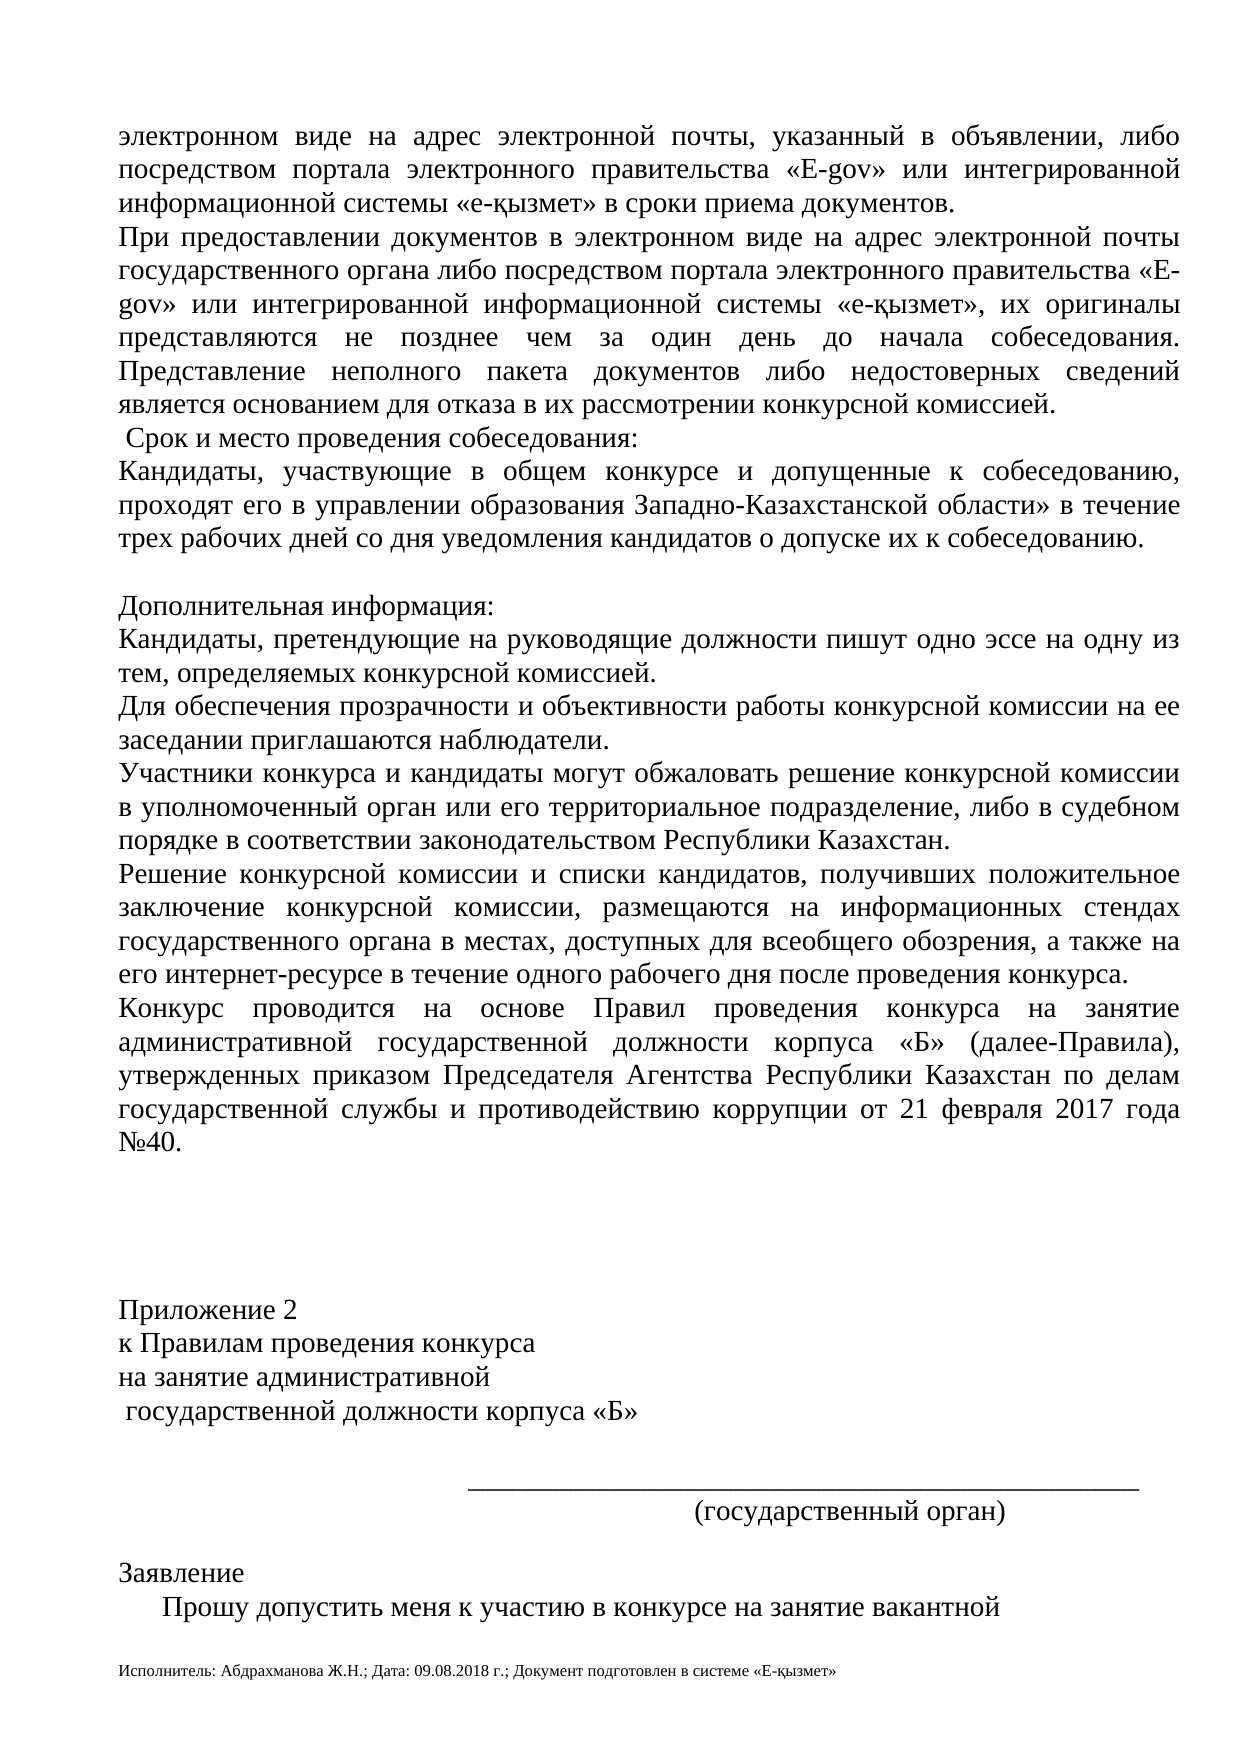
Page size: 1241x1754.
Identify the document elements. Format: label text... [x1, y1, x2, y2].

text Заявление [118, 1556, 1181, 1589]
text государственной должности корпуса «Б» [118, 1393, 1181, 1426]
text ______________________________________________ [118, 1460, 1181, 1493]
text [118, 118, 1181, 219]
text Приложение 2 [118, 1292, 1181, 1326]
text Прошу допустить меня к участию в конкурсе на занятие вакантной [118, 1589, 1181, 1623]
text Для обеспечения прозрачности и объективности работы конкурсной комиссии на ее заседании приглашаются наблюдатели. [118, 688, 1181, 755]
text Решение конкурсной комиссии и списки кандидатов, получивших положительное заключение конкурсной комиссии, размещаются на информационных стендах государственного органа в местах, доступных для всеобщего обозрения, а также на его интернет-ресурсе в течение одного рабочего дня после проведения конкурса. [118, 856, 1181, 990]
text Срок и место проведения собеседования: [118, 420, 1181, 453]
text Дополнительная информация: [118, 588, 1181, 621]
text на занятие административной [118, 1359, 1181, 1393]
text Конкурс проводится на основе Правил проведения конкурса на занятие административной государственной должности корпуса «Б» (далее-Правила), утвержденных приказом Председателя Агентства Республики Казахстан по делам государственной службы и противодействию коррупции от 21 февраля 2017 года №40. [118, 990, 1181, 1158]
text При предоставлении документов в электронном виде на адрес электронной почты государственного органа либо посредством портала электронного правительства «Е-gov» или интегрированной информационной системы «е-қызмет», их оригиналы представляются не позднее чем за один день до начала собеседования. Представление неполного пакета документов либо недостоверных сведений является основанием для отказа в их рассмотрении конкурсной комиссией. [118, 219, 1181, 420]
text Кандидаты, претендующие на руководящие должности пишут одно эссе на одну из тем, определяемых конкурсной комиссией. [118, 621, 1181, 688]
text к Правилам проведения конкурса [118, 1326, 1181, 1359]
text (государственный орган) [118, 1493, 1181, 1527]
text Участники конкурса и кандидаты могут обжаловать решение конкурсной комиссии в уполномоченный орган или его территориальное подразделение, либо в судебном порядке в соответствии законодательством Республики Казахстан. [118, 755, 1181, 856]
text Кандидаты, участвующие в общем конкурсе и допущенные к собеседованию, проходят его в управлении образования Западно-Казахстанской области» в течение трех рабочих дней со дня уведомления кандидатов о допуске их к собеседованию. [118, 453, 1181, 554]
